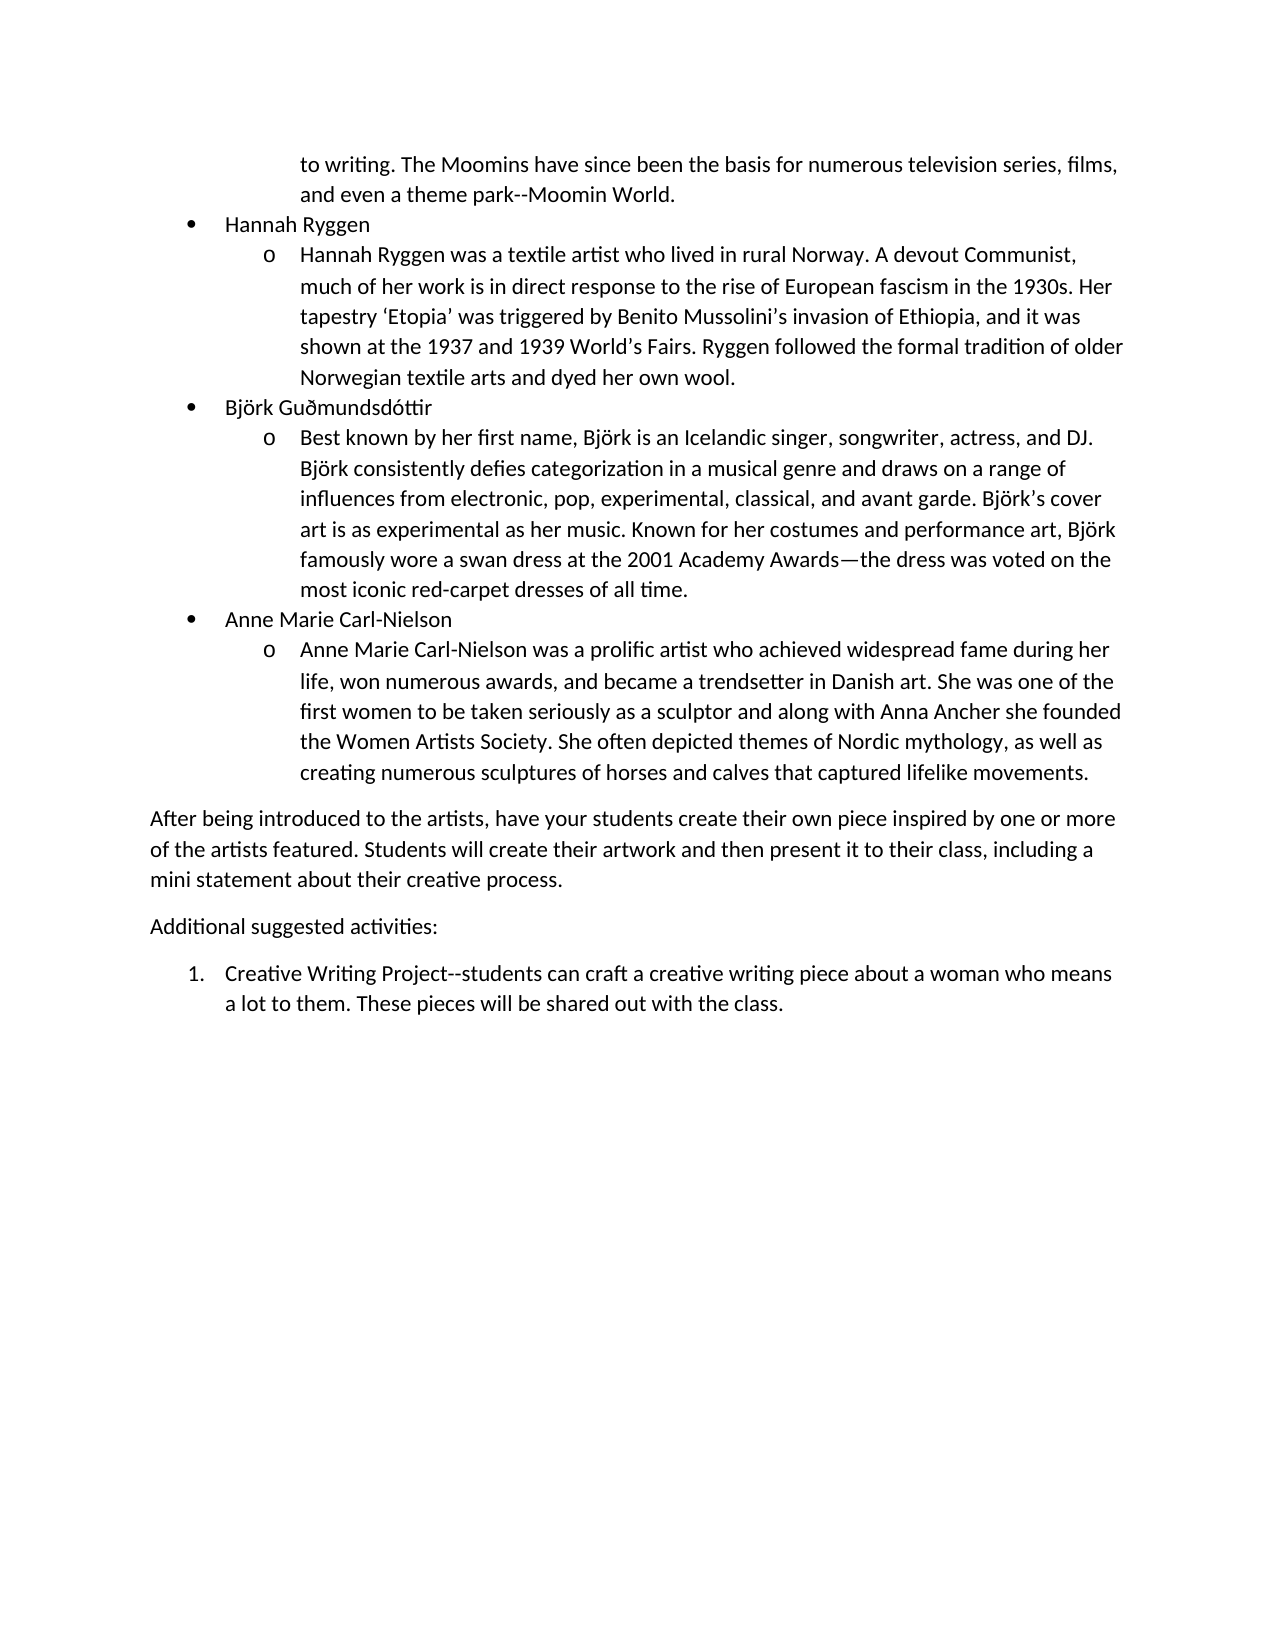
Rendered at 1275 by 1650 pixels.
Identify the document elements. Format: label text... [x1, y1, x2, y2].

list Björk Guðmundsdóttir [187, 393, 1125, 421]
text Additional suggested activities: [150, 912, 1125, 940]
list Hannah Ryggen [187, 210, 1125, 238]
list Anne Marie Carl-Nielson was a prolific artist who achieved widespread fame during her life, won numerous awards, and became a trendsetter in Danish art. She was one of the first women to be taken seriously as a sculptor and along with Anna Ancher she founded the Women Artists Society. She often depicted themes of Nordic mythology, as well as creating numerous sculptures of horses and calves that captured lifelike movements. [262, 636, 1125, 786]
text After being introduced to the artists, have your students create their own piece inspired by one or more of the artists featured. Students will create their artwork and then present it to their class, including a mini statement about their creative process. [150, 804, 1125, 893]
list Anne Marie Carl-Nielson [187, 605, 1125, 633]
list Hannah Ryggen was a textile artist who lived in rural Norway. A devout Communist, much of her work is in direct response to the rise of European fascism in the 1930s. Her tapestry ‘Etopia’ was triggered by Benito Mussolini’s invasion of Ethiopia, and it was shown at the 1937 and 1939 World’s Fairs. Ryggen followed the formal tradition of older Norwegian textile arts and dyed her own wool. [262, 241, 1125, 391]
list Best known by her first name, Björk is an Icelandic singer, songwriter, actress, and DJ. Björk consistently defies categorization in a musical genre and draws on a range of influences from electronic, pop, experimental, classical, and avant garde. Björk’s cover art is as experimental as her music. Known for her costumes and performance art, Björk famously wore a swan dress at the 2001 Academy Awards—the dress was voted on the most iconic red-carpet dresses of all time. [262, 423, 1125, 603]
list Creative Writing Project--students can craft a creative writing piece about a woman who means a lot to them. These pieces will be shared out with the class. [187, 959, 1125, 1017]
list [262, 150, 1125, 208]
